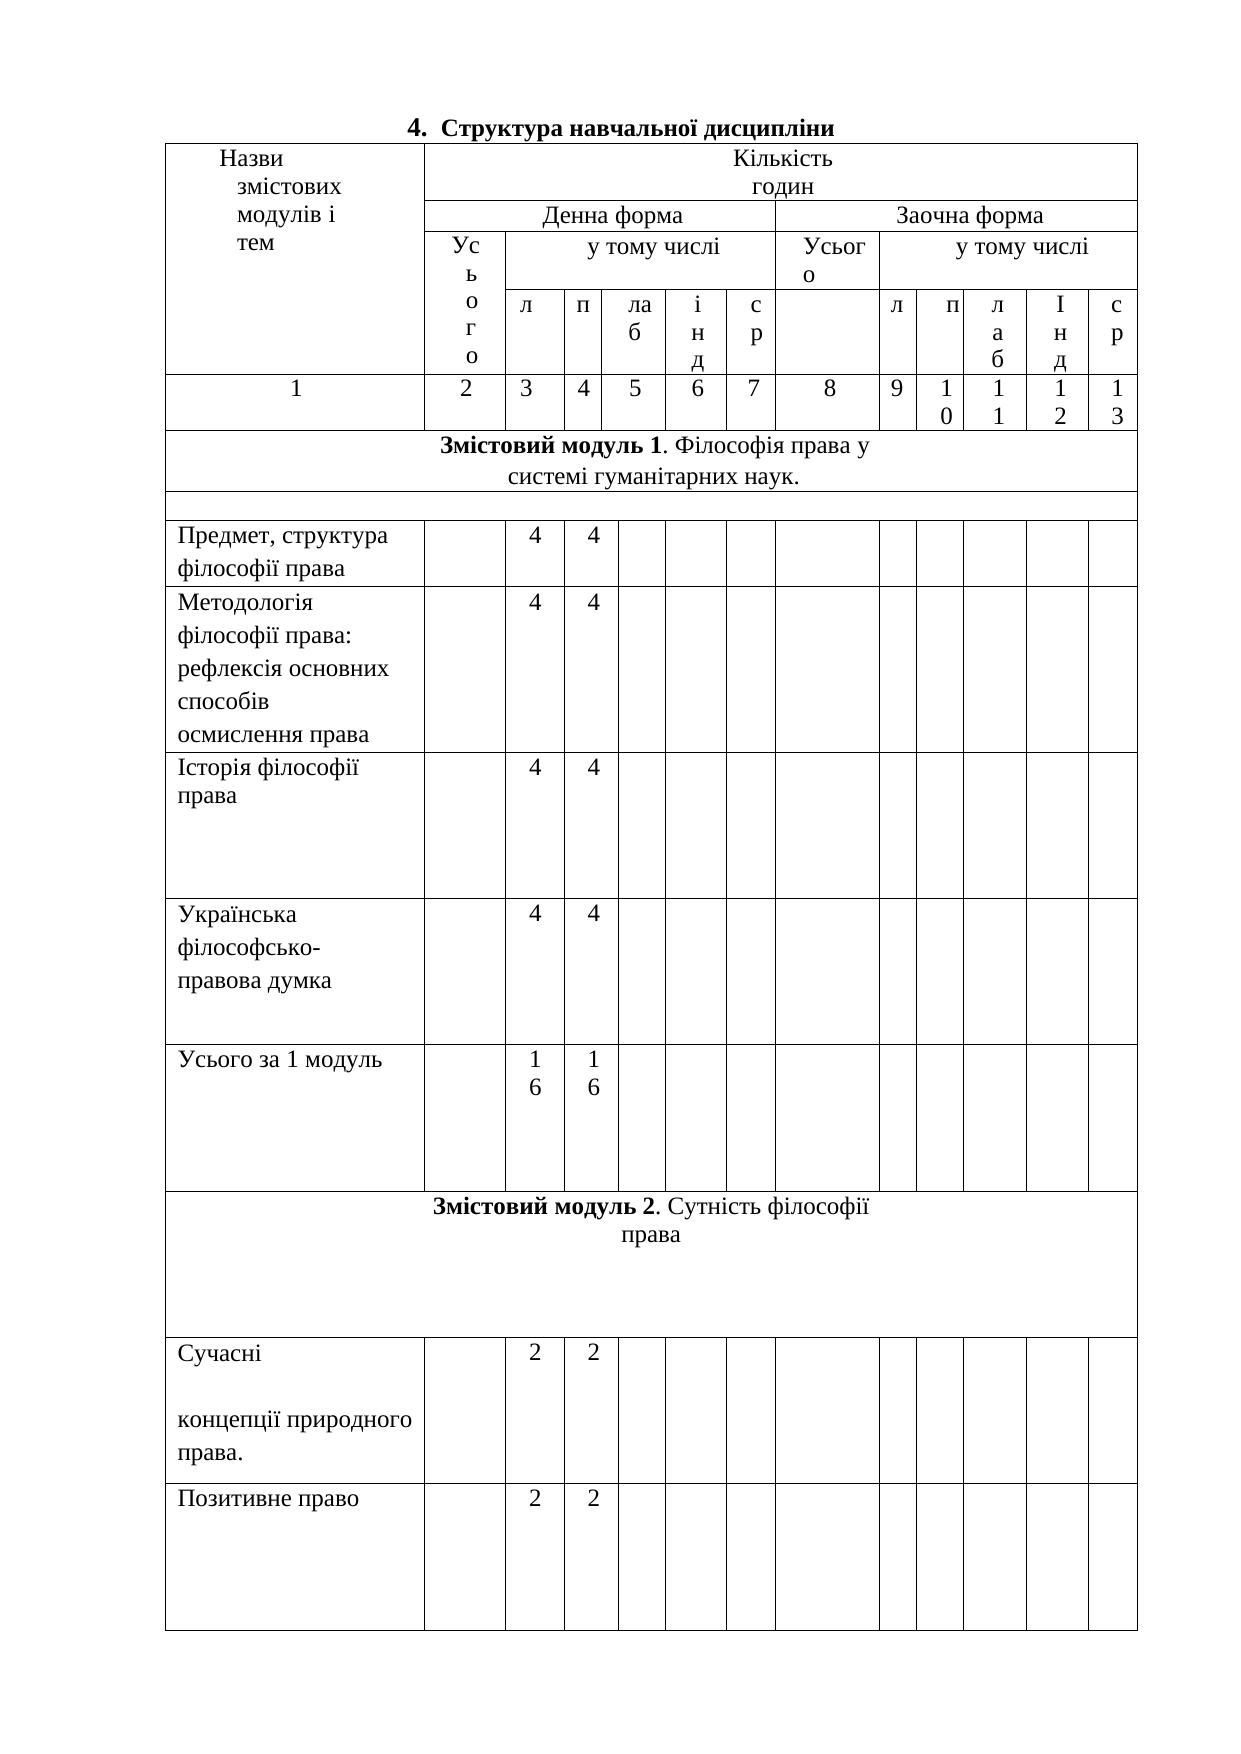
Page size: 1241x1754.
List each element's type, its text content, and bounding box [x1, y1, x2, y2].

table_cell Предмет, структура філософії права [166, 521, 424, 586]
table_cell [776, 290, 879, 373]
table_cell 4 [565, 375, 601, 430]
table_cell [1027, 1338, 1088, 1483]
table_cell [964, 899, 1026, 1044]
table_cell [917, 899, 963, 1044]
table_cell [964, 753, 1026, 898]
table_cell [880, 587, 916, 752]
table_cell 2 [425, 375, 505, 430]
table_cell [619, 899, 665, 1044]
table_cell [776, 1484, 879, 1629]
table_cell Змістовий модуль 2. Сутність філософії права [166, 1192, 1137, 1337]
table_cell [964, 587, 1026, 752]
table_cell [1089, 899, 1137, 1044]
table_cell [425, 1338, 505, 1483]
table_cell [964, 521, 1026, 586]
table_cell [880, 1338, 916, 1483]
table_cell [776, 521, 879, 586]
table_cell [425, 1045, 505, 1191]
table_cell 9 [880, 375, 916, 430]
table_cell [666, 1045, 726, 1191]
table_cell 1 [166, 375, 424, 430]
table_cell [1089, 753, 1137, 898]
table_cell Сучасні концепції природного права. [166, 1338, 424, 1483]
table_cell [619, 587, 665, 752]
table_cell 10 [917, 375, 963, 430]
table_cell [619, 1045, 665, 1191]
table_cell [619, 1484, 665, 1629]
table_cell 4 [506, 521, 564, 586]
table_cell [917, 753, 963, 898]
subtitle Структура навчальної дисципліни [407, 111, 1178, 142]
table_cell Історія філософії права [166, 753, 424, 898]
table_cell [425, 753, 505, 898]
table_cell Заочна форма [776, 201, 1137, 231]
table_cell [727, 587, 775, 752]
table_cell Інд [1027, 290, 1088, 373]
table_cell [1089, 1484, 1137, 1629]
table_cell Українська філософсько-правова думка [166, 899, 424, 1044]
table_cell [776, 753, 879, 898]
table_cell [425, 521, 505, 586]
table_cell 2 [565, 1484, 618, 1629]
table_cell [727, 899, 775, 1044]
table_cell [776, 1045, 879, 1191]
table_cell у тому числі [506, 232, 775, 289]
table_cell 12 [1027, 375, 1088, 430]
table_header Кількість годин [425, 144, 1137, 200]
table_cell [917, 1338, 963, 1483]
table_cell п [917, 290, 963, 373]
table_cell л [880, 290, 916, 373]
table_cell 4 [565, 899, 618, 1044]
table_cell [1027, 899, 1088, 1044]
table_cell 4 [565, 521, 618, 586]
table_cell 2 [506, 1484, 564, 1629]
table_cell [776, 899, 879, 1044]
table_cell [1027, 587, 1088, 752]
table_cell 5 [602, 375, 665, 430]
table_cell [917, 1484, 963, 1629]
table_cell [917, 587, 963, 752]
table_cell л [506, 290, 564, 373]
table_cell [666, 899, 726, 1044]
table_cell ср [727, 290, 775, 373]
table_cell [619, 1338, 665, 1483]
table_cell 6 [666, 375, 726, 430]
table_cell 4 [506, 587, 564, 752]
table_cell [666, 753, 726, 898]
table_cell [1089, 521, 1137, 586]
table_cell Усього [776, 232, 879, 289]
table_cell Методологія філософії права: рефлексія основних способів осмислення права [166, 587, 424, 752]
table_cell 2 [565, 1338, 618, 1483]
table_cell [1089, 587, 1137, 752]
table_cell [917, 1045, 963, 1191]
table_cell п [565, 290, 601, 373]
table_cell [619, 521, 665, 586]
table_cell [619, 753, 665, 898]
table_cell [425, 1484, 505, 1629]
table_cell 7 [727, 375, 775, 430]
table_cell 8 [776, 375, 879, 430]
table_cell Позитивне право [166, 1484, 424, 1629]
table_cell [666, 587, 726, 752]
table_cell [776, 1338, 879, 1483]
table_cell інд [666, 290, 726, 373]
table_cell [666, 1484, 726, 1629]
table_cell ср [1089, 290, 1137, 373]
table_cell [425, 587, 505, 752]
table_cell [964, 1338, 1026, 1483]
table_cell [1027, 753, 1088, 898]
table_cell [727, 1484, 775, 1629]
table_cell [964, 1045, 1026, 1191]
table_cell [917, 521, 963, 586]
table_cell лаб [602, 290, 665, 373]
table_cell 4 [506, 753, 564, 898]
table_cell [880, 1484, 916, 1629]
table_cell [1027, 521, 1088, 586]
table_cell [880, 899, 916, 1044]
table_cell [1089, 1045, 1137, 1191]
table_cell Усьо го [425, 232, 505, 373]
table_cell Усього за 1 модуль [166, 1045, 424, 1191]
table_cell у тому числі [880, 232, 1137, 289]
table_cell [880, 1045, 916, 1191]
table_cell 3 [506, 375, 564, 430]
table_cell [727, 753, 775, 898]
table_cell [425, 899, 505, 1044]
table_cell [776, 587, 879, 752]
table_cell Денна форма [425, 201, 775, 231]
table_cell [666, 521, 726, 586]
table_cell 16 [565, 1045, 618, 1191]
table_cell 2 [506, 1338, 564, 1483]
table_header Назви змістових модулів і тем [166, 144, 424, 373]
table_cell 4 [565, 753, 618, 898]
table_cell [727, 1338, 775, 1483]
table_cell 4 [565, 587, 618, 752]
table_cell [964, 1484, 1026, 1629]
table_cell 16 [506, 1045, 564, 1191]
table_cell [880, 753, 916, 898]
table_cell Змістовий модуль 1. Філософія права у системі гуманітарних наук. [166, 431, 1137, 491]
table_cell лаб [964, 290, 1026, 373]
table_cell [727, 521, 775, 586]
table_cell [166, 492, 1137, 520]
table_cell [1027, 1045, 1088, 1191]
table_cell [666, 1338, 726, 1483]
table_cell 11 [964, 375, 1026, 430]
table_cell 13 [1089, 375, 1137, 430]
table_cell [727, 1045, 775, 1191]
table_cell [880, 521, 916, 586]
table_cell [1089, 1338, 1137, 1483]
table_cell 4 [506, 899, 564, 1044]
table_cell [1027, 1484, 1088, 1629]
